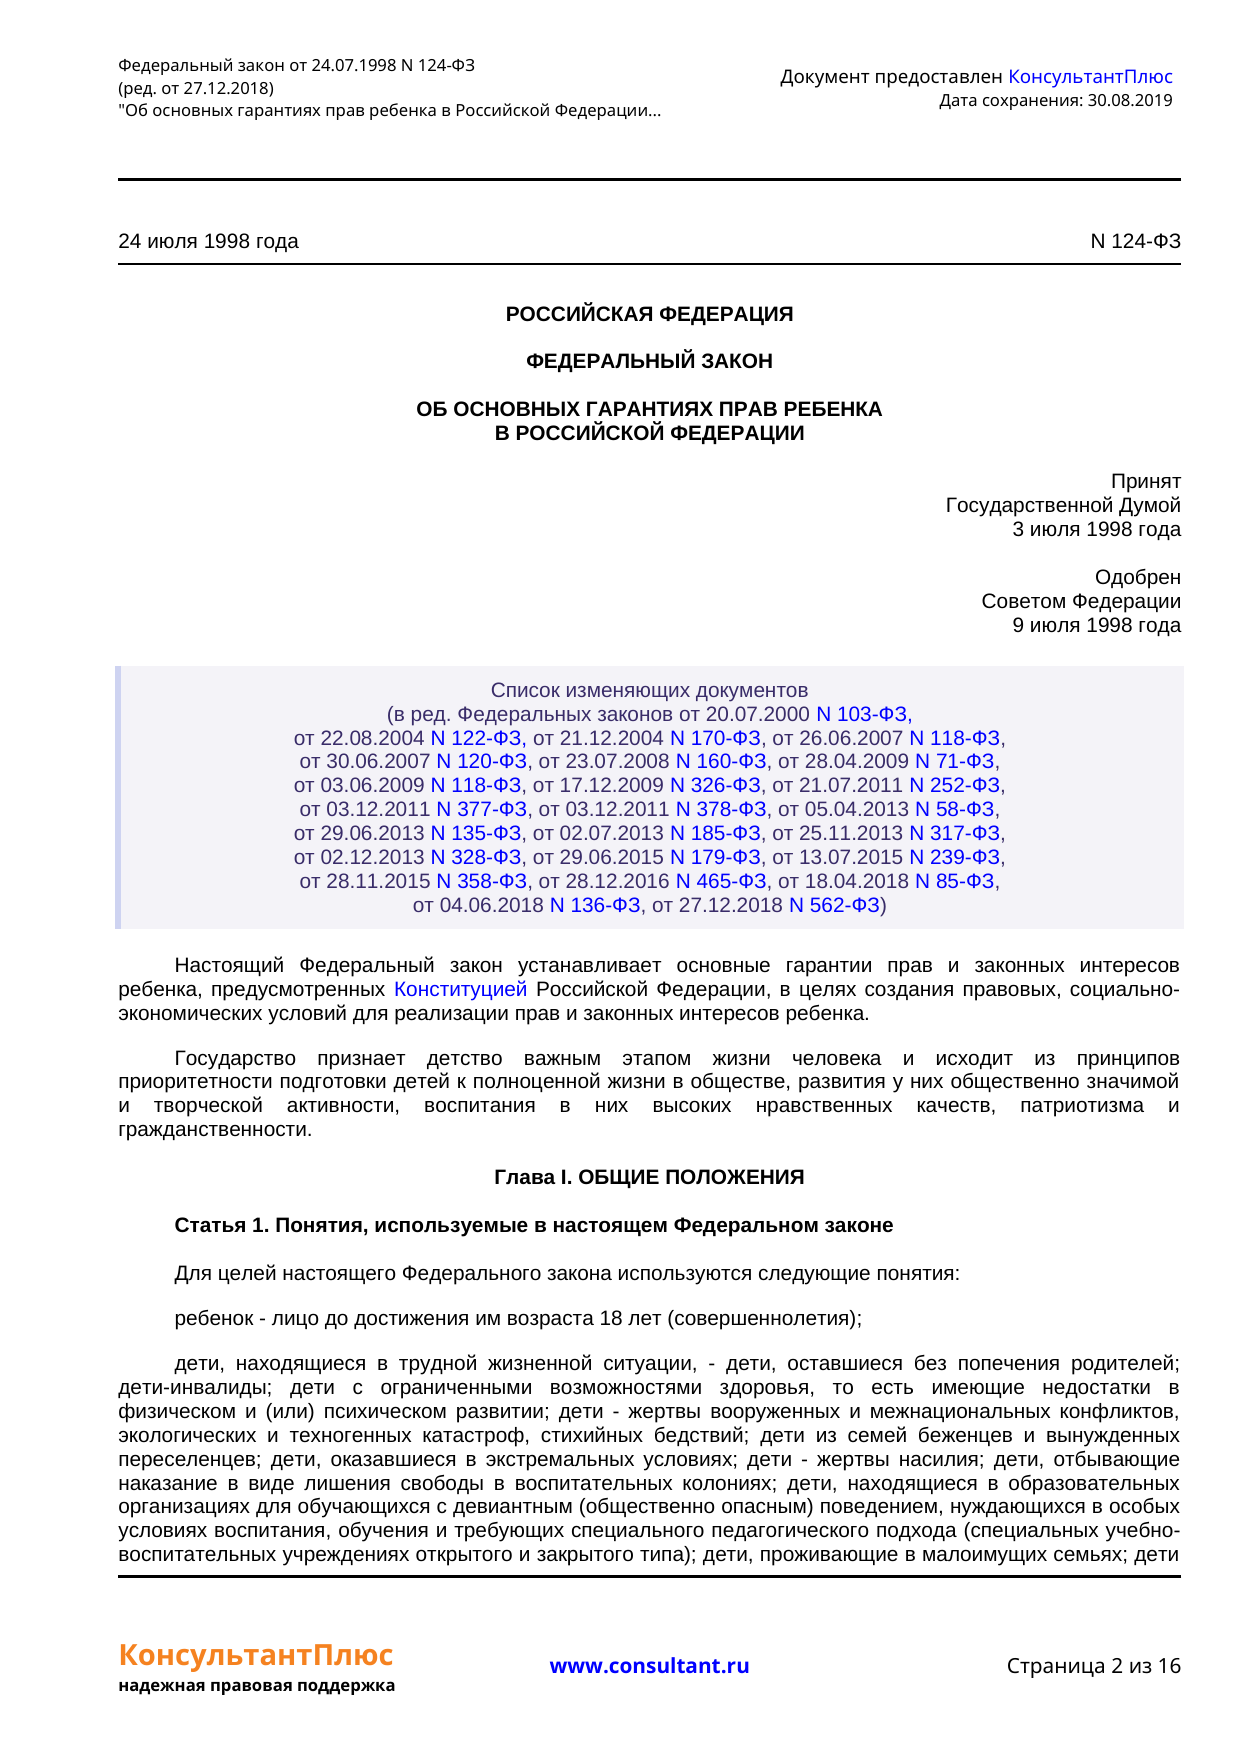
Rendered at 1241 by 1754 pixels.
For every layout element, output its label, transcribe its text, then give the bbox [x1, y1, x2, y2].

text Для целей настоящего Федерального закона используются следующие понятия: [118, 1261, 1181, 1285]
text Государство признает детство важным этапом жизни человека и исходит из принципов приоритетности подготовки детей к полноценной жизни в обществе, развития у них общественно значимой и творческой активности, воспитания в них высоких нравственных качеств, патриотизма и гражданственности. [118, 1045, 1181, 1141]
text Принят [118, 469, 1181, 493]
title ФЕДЕРАЛЬНЫЙ ЗАКОН [118, 349, 1181, 373]
text Государственной Думой [118, 493, 1181, 517]
text 9 июля 1998 года [118, 613, 1181, 637]
table_header N 124-ФЗ [650, 229, 1181, 253]
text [118, 1351, 1181, 1566]
title Статья 1. Понятия, используемые в настоящем Федеральном законе [118, 1213, 1181, 1237]
table_header 24 июля 1998 года [118, 229, 649, 253]
text 3 июля 1998 года [118, 517, 1181, 541]
text Советом Федерации [118, 589, 1181, 613]
text ребенок - лицо до достижения им возраста 18 лет (совершеннолетия); [118, 1306, 1181, 1330]
text Одобрен [118, 565, 1181, 589]
title ОБ ОСНОВНЫХ ГАРАНТИЯХ ПРАВ РЕБЕНКА [118, 397, 1181, 421]
table_header Список изменяющих документов (в ред. Федеральных законов от 20.07.2000 N 103-ФЗ, от 22.08.2004 N 122-ФЗ, от 21.12.2004 N 170-ФЗ, от 26.06.2007 N 118-ФЗ, от 30.06.2007 N 120-ФЗ, от 23.07.2008 N 160-ФЗ, от 28.04.2009 N 71-ФЗ, от 03.06.2009 N 118-ФЗ, от 17.12.2009 N 326-ФЗ, от 21.07.2011 N 252-ФЗ, от 03.12.2011 N 377-ФЗ, от 03.12.2011 N 378-ФЗ, от 05.04.2013 N 58-ФЗ, от 29.06.2013 N 135-ФЗ, от 02.07.2013 N 185-ФЗ, от 25.11.2013 N 317-ФЗ, от 02.12.2013 N 328-ФЗ, от 29.06.2015 N 179-ФЗ, от 13.07.2015 N 239-ФЗ, от 28.11.2015 N 358-ФЗ, от 28.12.2016 N 465-ФЗ, от 18.04.2018 N 85-ФЗ, от 04.06.2018 N 136-ФЗ, от 27.12.2018 N 562-ФЗ) [121, 666, 1178, 929]
title Глава I. ОБЩИЕ ПОЛОЖЕНИЯ [118, 1165, 1181, 1189]
title В РОССИЙСКОЙ ФЕДЕРАЦИИ [118, 421, 1181, 445]
text Настоящий Федеральный закон устанавливает основные гарантии прав и законных интересов ребенка, предусмотренных Конституцией Российской Федерации, в целях создания правовых, социально-экономических условий для реализации прав и законных интересов ребенка. [118, 953, 1181, 1024]
title РОССИЙСКАЯ ФЕДЕРАЦИЯ [118, 301, 1181, 325]
